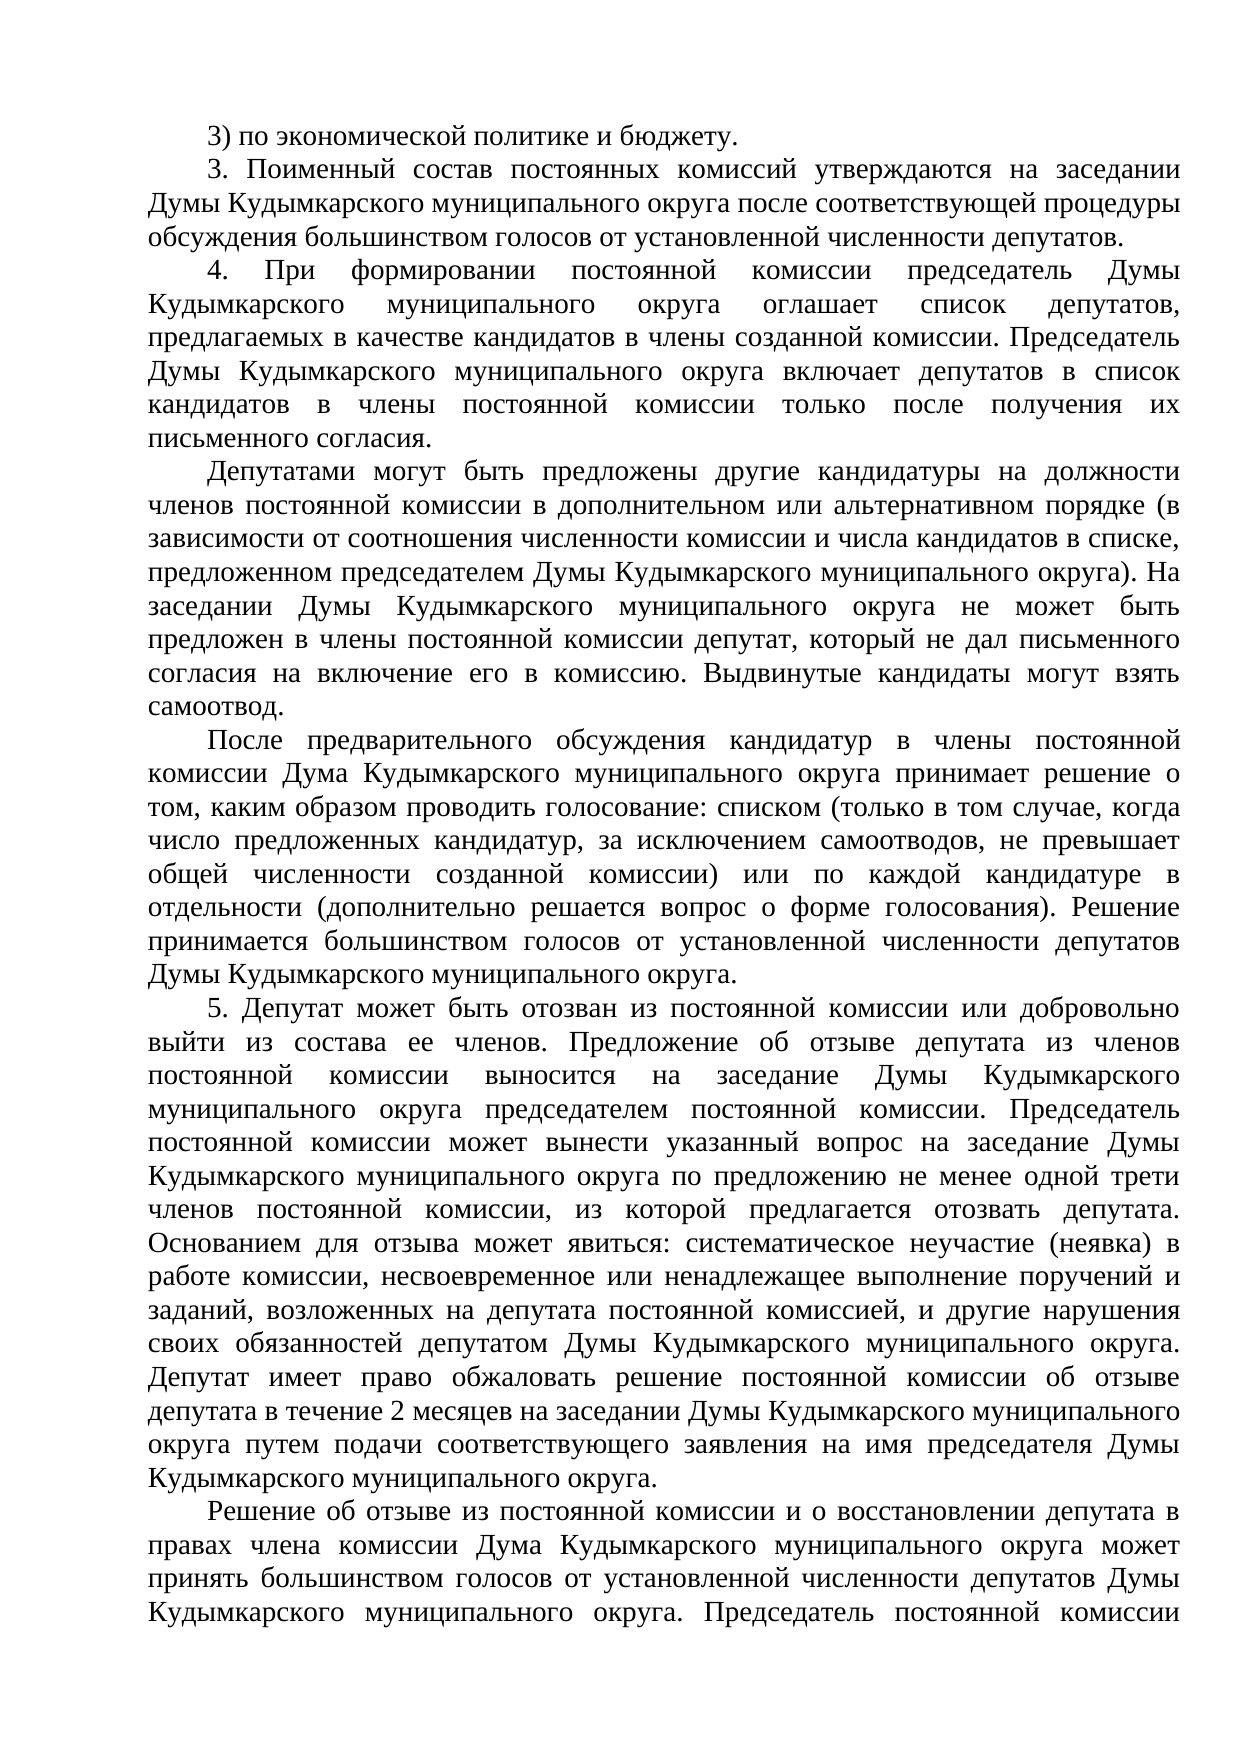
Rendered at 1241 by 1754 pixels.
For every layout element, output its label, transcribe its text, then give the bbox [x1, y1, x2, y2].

text 3. Поименный состав постоянных комиссий утверждаются на заседании Думы Кудымкарского муниципального округа после соответствующей процедуры обсуждения большинством голосов от установленной численности депутатов. [148, 152, 1181, 252]
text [148, 1493, 1181, 1627]
text Депутатами могут быть предложены другие кандидатуры на должности членов постоянной комиссии в дополнительном или альтернативном порядке (в зависимости от соотношения численности комиссии и числа кандидатов в списке, предложенном председателем Думы Кудымкарского муниципального округа). На заседании Думы Кудымкарского муниципального округа не может быть предложен в члены постоянной комиссии депутат, который не дал письменного согласия на включение его в комиссию. Выдвинутые кандидаты могут взять самоотвод. [148, 453, 1181, 722]
text 5. Депутат может быть отозван из постоянной комиссии или добровольно выйти из состава ее членов. Предложение об отзыве депутата из членов постоянной комиссии выносится на заседание Думы Кудымкарского муниципального округа председателем постоянной комиссии. Председатель постоянной комиссии может вынести указанный вопрос на заседание Думы Кудымкарского муниципального округа по предложению не менее одной трети членов постоянной комиссии, из которой предлагается отозвать депутата. Основанием для отзыва может явиться: систематическое неучастие (неявка) в работе комиссии, несвоевременное или ненадлежащее выполнение поручений и заданий, возложенных на депутата постоянной комиссией, и другие нарушения своих обязанностей депутатом Думы Кудымкарского муниципального округа. Депутат имеет право обжаловать решение постоянной комиссии об отзыве депутата в течение 2 месяцев на заседании Думы Кудымкарского муниципального округа путем подачи соответствующего заявления на имя председателя Думы Кудымкарского муниципального округа. [148, 990, 1181, 1493]
text После предварительного обсуждения кандидатур в члены постоянной комиссии Дума Кудымкарского муниципального округа принимает решение о том, каким образом проводить голосование: списком (только в том случае, когда число предложенных кандидатур, за исключением самоотводов, не превышает общей численности созданной комиссии) или по каждой кандидатуре в отдельности (дополнительно решается вопрос о форме голосования). Решение принимается большинством голосов от установленной численности депутатов Думы Кудымкарского муниципального округа. [148, 722, 1181, 990]
text 3) по экономической политике и бюджету. [148, 118, 1181, 152]
text 4. При формировании постоянной комиссии председатель Думы Кудымкарского муниципального округа оглашает список депутатов, предлагаемых в качестве кандидатов в члены созданной комиссии. Председатель Думы Кудымкарского муниципального округа включает депутатов в список кандидатов в члены постоянной комиссии только после получения их письменного согласия. [148, 252, 1181, 453]
